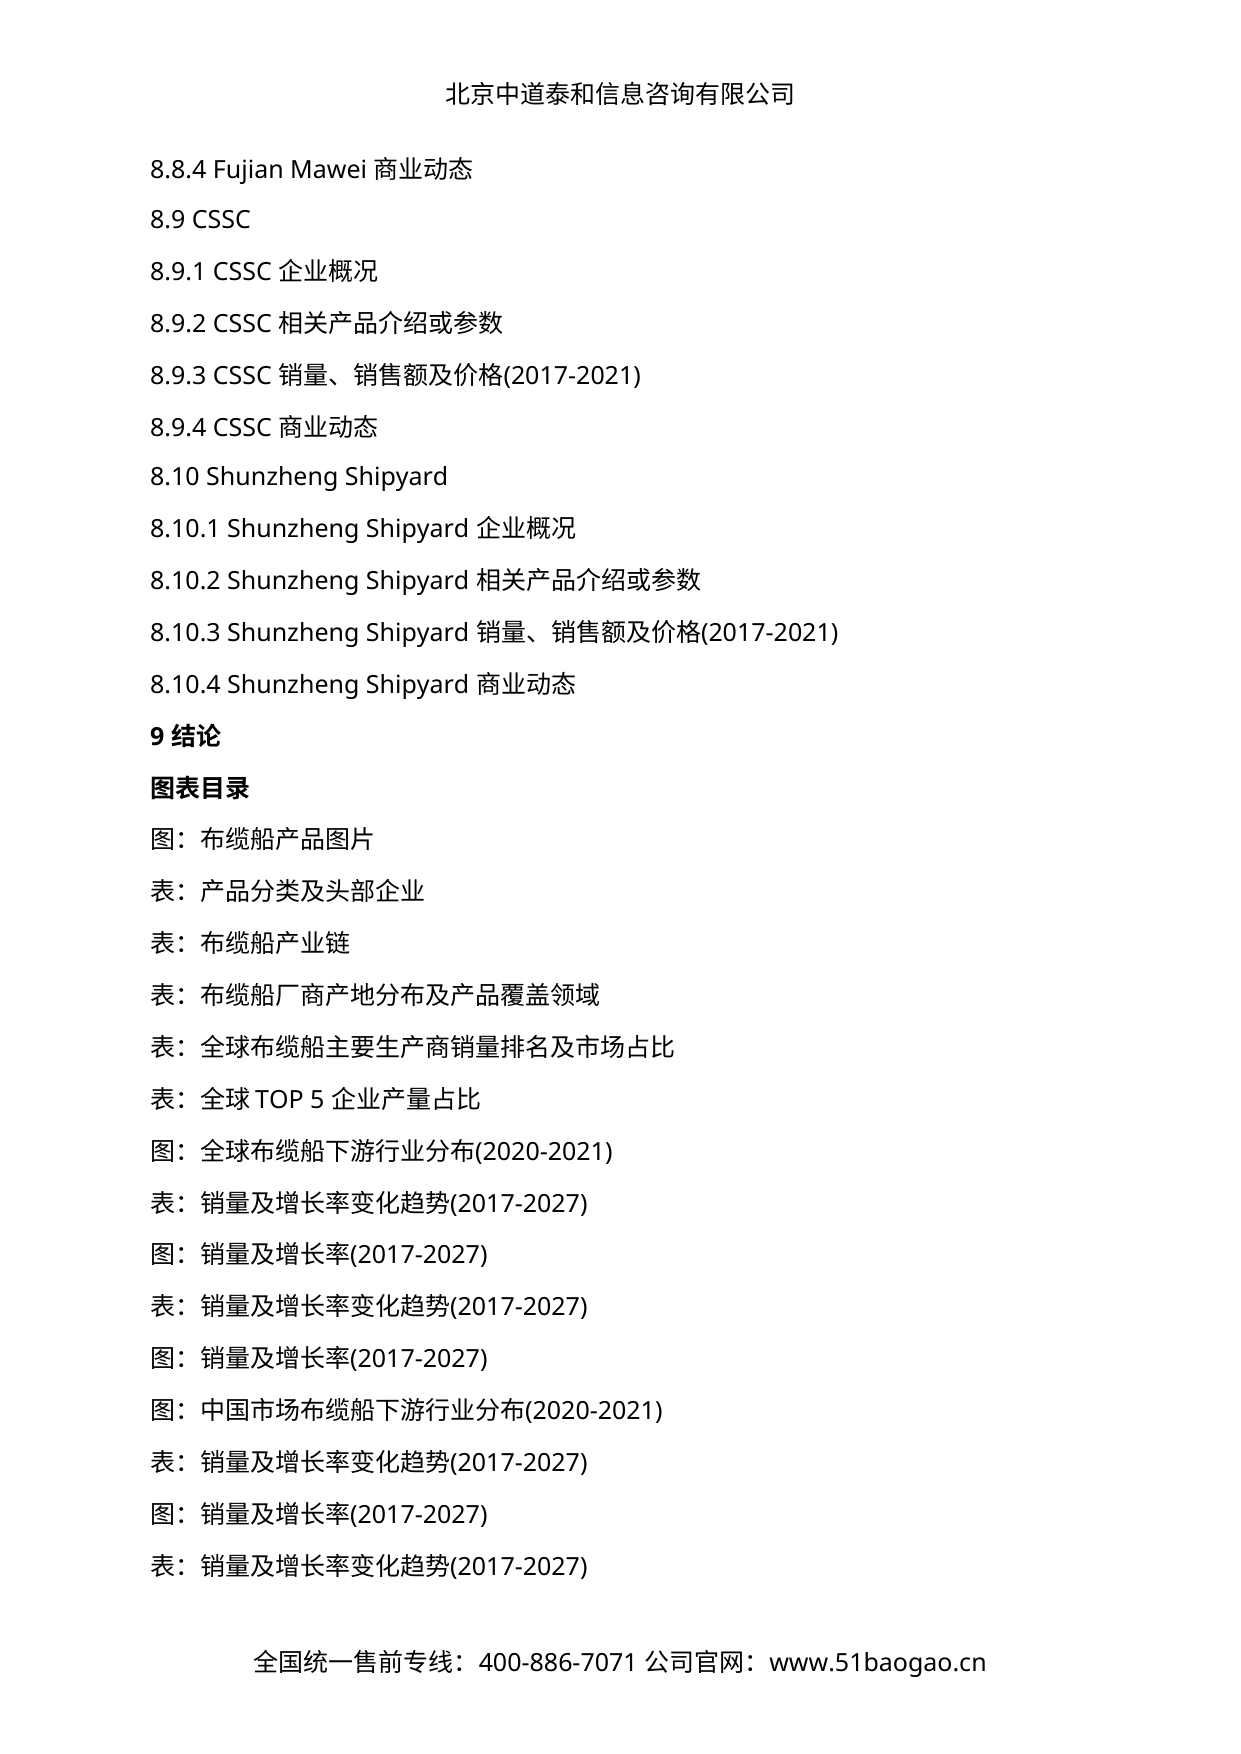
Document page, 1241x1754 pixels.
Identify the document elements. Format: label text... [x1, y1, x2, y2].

text 表：布缆船产业链 [150, 924, 1090, 960]
text 8.10.4 Shunzheng Shipyard 商业动态 [150, 664, 1090, 701]
text 8.9 CSSC [150, 202, 1090, 236]
text 图：销量及增长率(2017-2027) [150, 1494, 1090, 1531]
text 表：布缆船厂商产地分布及产品覆盖领域 [150, 976, 1090, 1012]
text 9 结论 [150, 716, 1090, 752]
text 8.8.4 Fujian Mawei 商业动态 [150, 150, 1090, 186]
text 8.9.4 CSSC 商业动态 [150, 407, 1090, 443]
text 表：全球TOP 5 企业产量占比 [150, 1079, 1090, 1116]
text 表：全球布缆船主要生产商销量排名及市场占比 [150, 1027, 1090, 1064]
text 图：布缆船产品图片 [150, 820, 1090, 856]
text 图：销量及增长率(2017-2027) [150, 1339, 1090, 1375]
text 8.9.3 CSSC 销量、销售额及价格(2017-2021) [150, 355, 1090, 392]
text 表：销量及增长率变化趋势(2017-2027) [150, 1442, 1090, 1479]
text 8.10.1 Shunzheng Shipyard 企业概况 [150, 509, 1090, 545]
text 8.10 Shunzheng Shipyard [150, 459, 1090, 493]
text 图表目录 [150, 768, 1090, 804]
text 8.10.2 Shunzheng Shipyard 相关产品介绍或参数 [150, 561, 1090, 597]
text 8.10.3 Shunzheng Shipyard 销量、销售额及价格(2017-2021) [150, 612, 1090, 649]
text 表：销量及增长率变化趋势(2017-2027) [150, 1183, 1090, 1219]
text 图：销量及增长率(2017-2027) [150, 1235, 1090, 1271]
text 图：全球布缆船下游行业分布(2020-2021) [150, 1131, 1090, 1167]
text 8.9.2 CSSC 相关产品介绍或参数 [150, 303, 1090, 340]
text 表：销量及增长率变化趋势(2017-2027) [150, 1546, 1090, 1582]
text 表：产品分类及头部企业 [150, 872, 1090, 908]
text 图：中国市场布缆船下游行业分布(2020-2021) [150, 1391, 1090, 1427]
text 表：销量及增长率变化趋势(2017-2027) [150, 1287, 1090, 1323]
text 8.9.1 CSSC 企业概况 [150, 252, 1090, 288]
